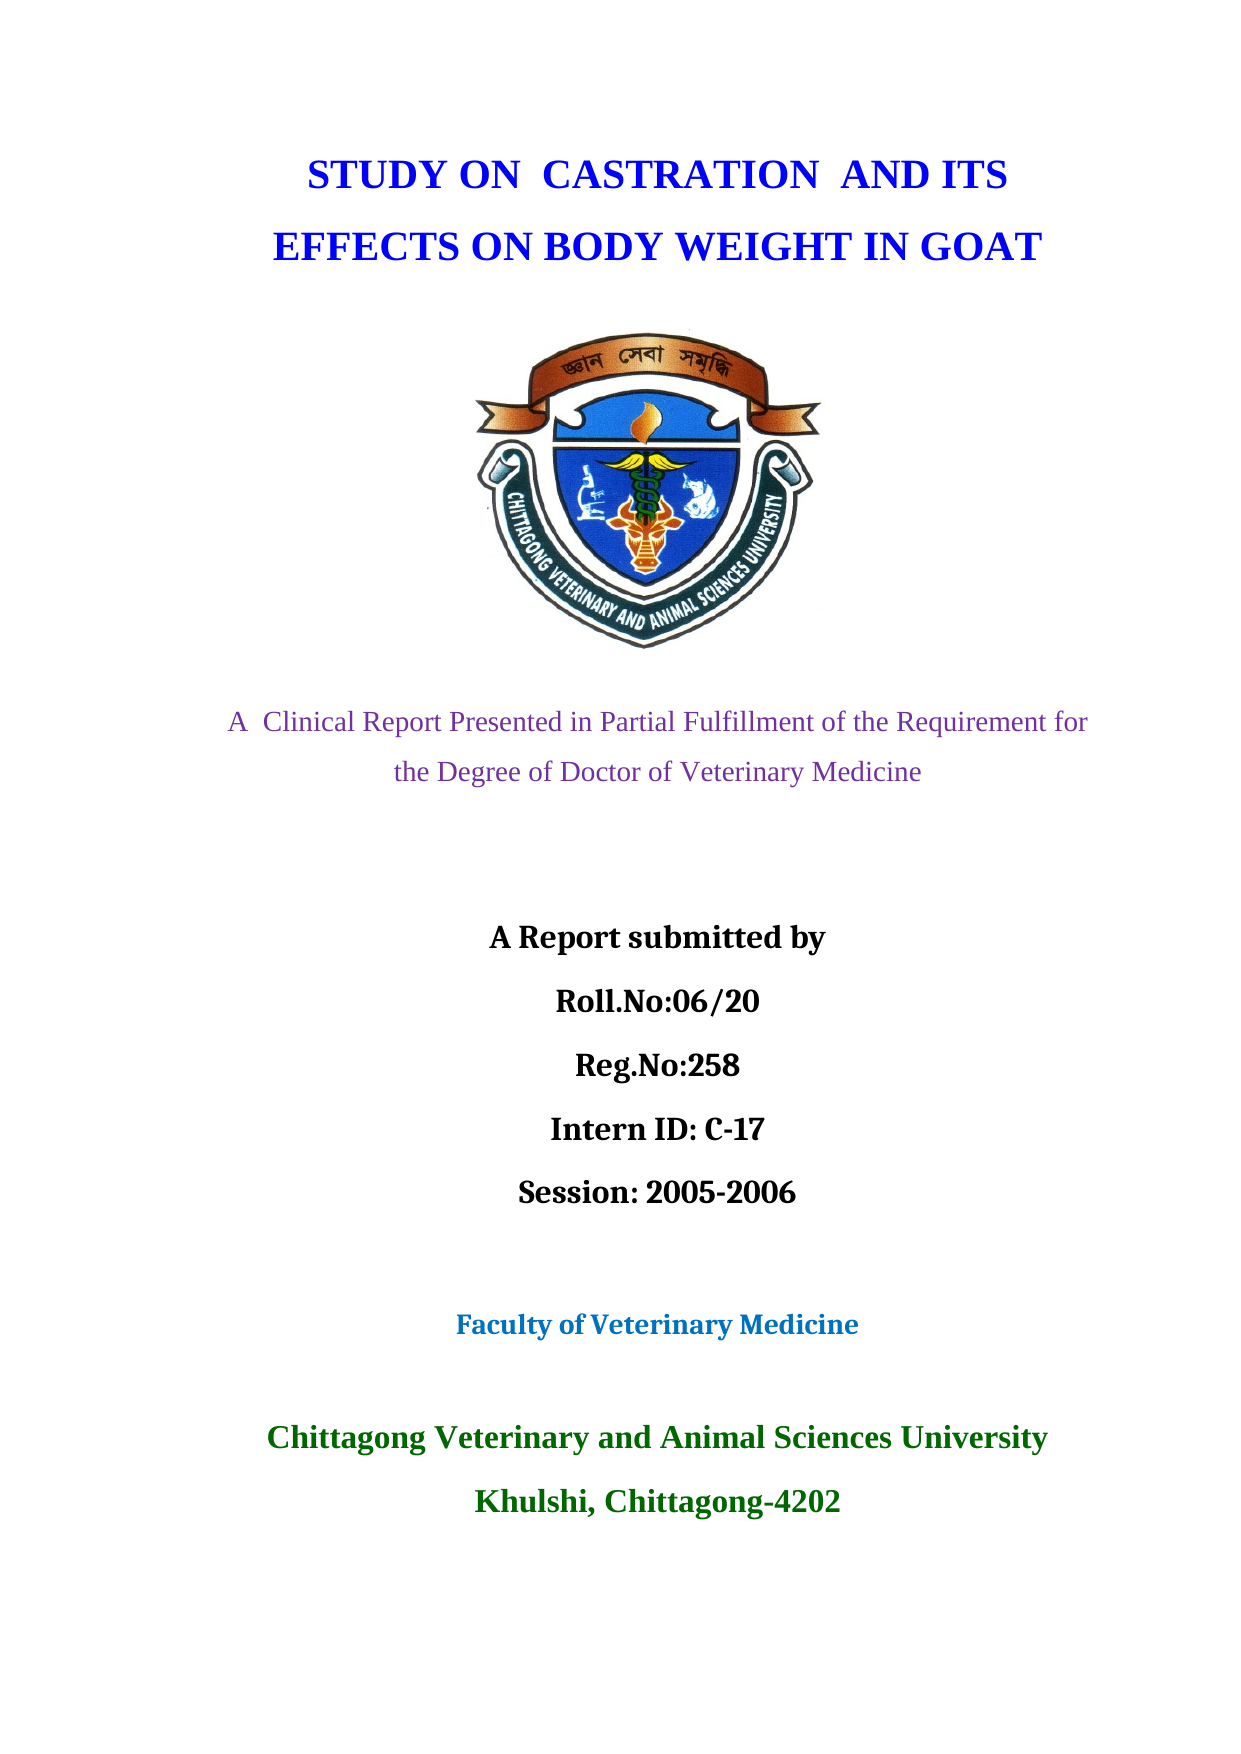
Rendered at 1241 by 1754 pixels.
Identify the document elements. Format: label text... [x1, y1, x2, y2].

subtitle Khulshi, Chittagong-4202 [225, 1481, 1090, 1520]
subtitle A Report submitted by [225, 919, 1090, 957]
subtitle Roll.No:06/20 [225, 983, 1090, 1021]
text STUDY ON CASTRATION AND ITS EFFECTS ON BODY WEIGHT IN GOAT [225, 150, 1090, 270]
subtitle A Clinical Report Presented in Partial Fulfillment of the Requirement for the Degree of Doctor of Veterinary Medicine [225, 704, 1090, 788]
subtitle Faculty of Veterinary Medicine [225, 1308, 1090, 1342]
subtitle Reg.No:258 [225, 1046, 1090, 1085]
subtitle Session: 2005-2006 [225, 1174, 1090, 1212]
picture [471, 328, 825, 655]
subtitle Intern ID: C-17 [225, 1110, 1090, 1148]
subtitle Chittagong Veterinary and Animal Sciences University [225, 1418, 1090, 1456]
